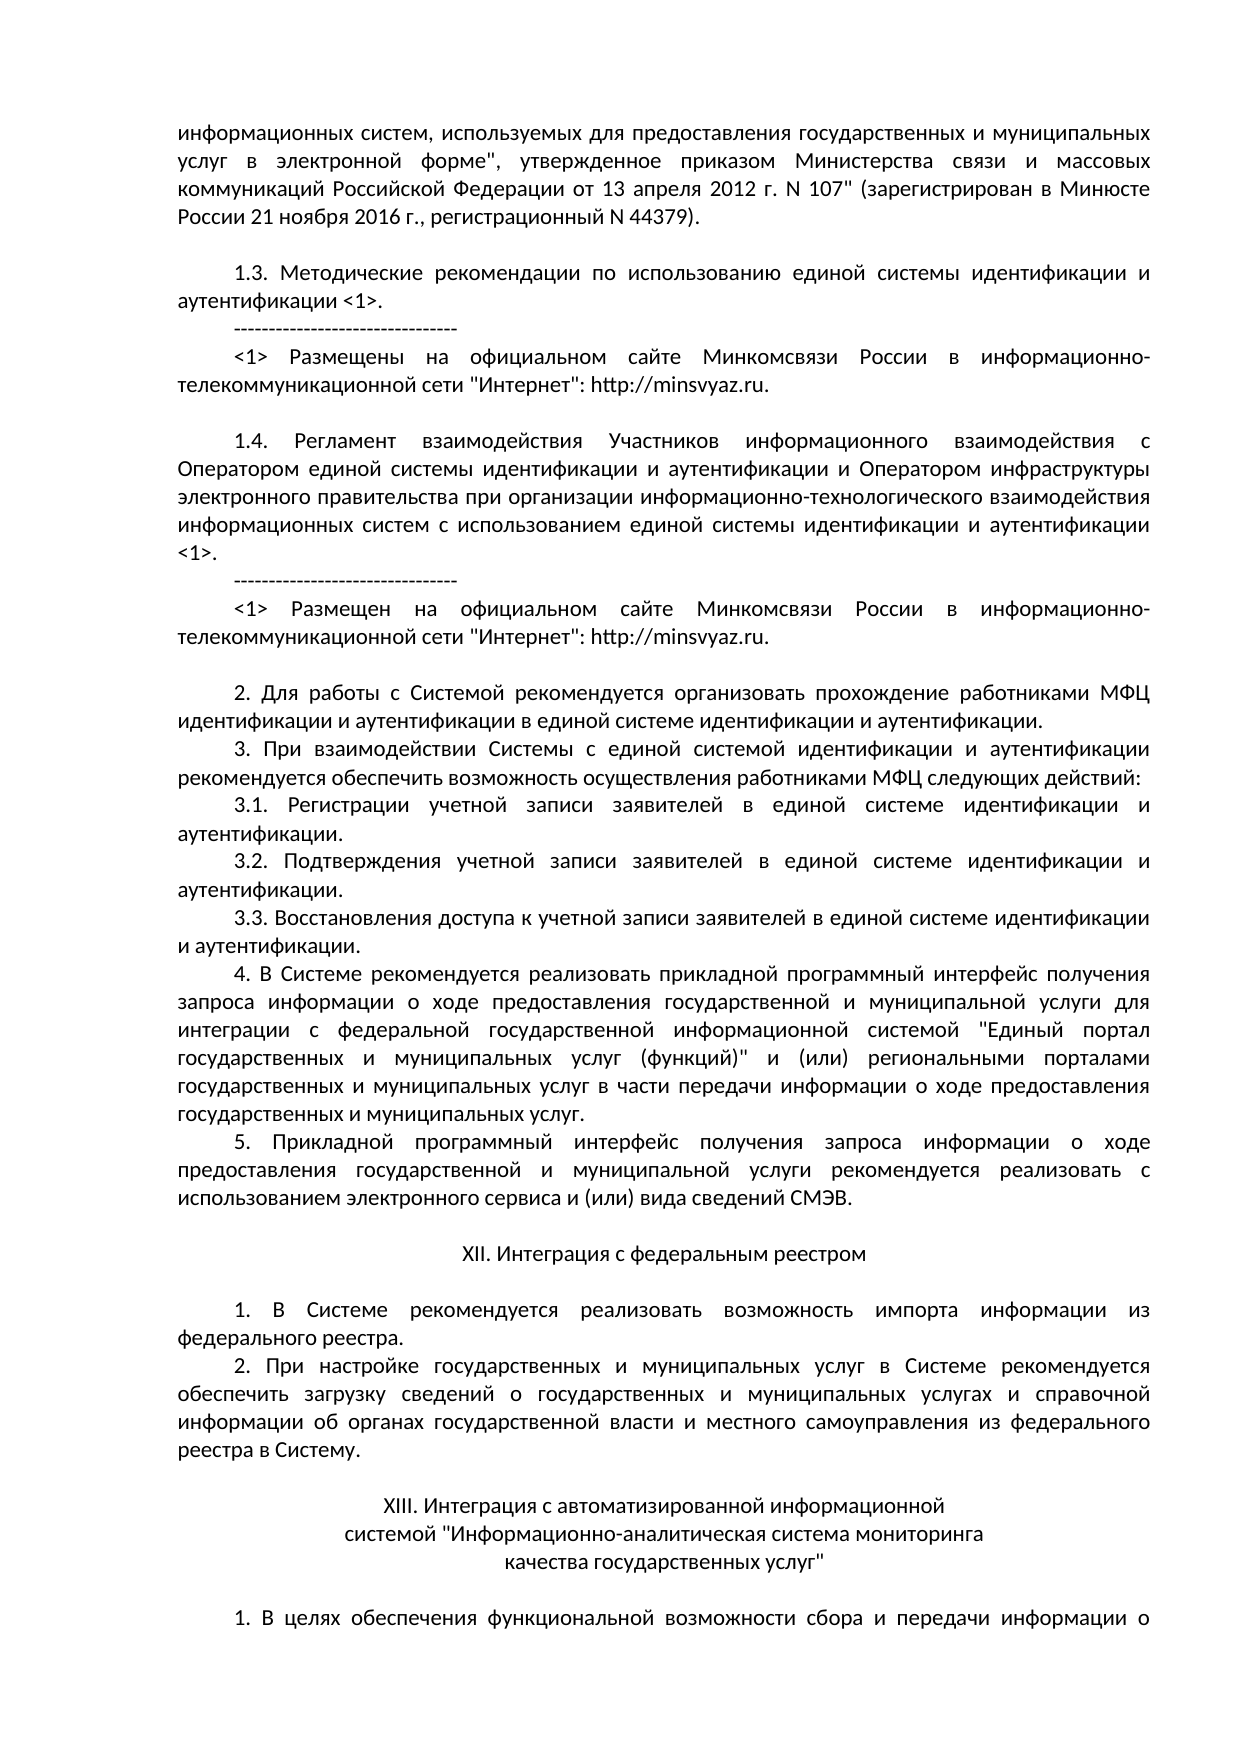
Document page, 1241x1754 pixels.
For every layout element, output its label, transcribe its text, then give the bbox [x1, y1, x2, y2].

text 3.3. Восстановления доступа к учетной записи заявителей в единой системе идентификации и аутентификации. [177, 903, 1152, 959]
text <1> Размещен на официальном сайте Минкомсвязи России в информационно-телекоммуникационной сети "Интернет": http://minsvyaz.ru. [177, 594, 1152, 651]
text 5. Прикладной программный интерфейс получения запроса информации о ходе предоставления государственной и муниципальной услуги рекомендуется реализовать с использованием электронного сервиса и (или) вида сведений СМЭВ. [177, 1127, 1152, 1211]
text -------------------------------- [177, 566, 1152, 594]
text <1> Размещены на официальном сайте Минкомсвязи России в информационно-телекоммуникационной сети "Интернет": http://minsvyaz.ru. [177, 342, 1152, 398]
text 1.3. Методические рекомендации по использованию единой системы идентификации и аутентификации <1>. [177, 258, 1152, 314]
text системой "Информационно-аналитическая система мониторинга [177, 1519, 1152, 1547]
text 1. В Системе рекомендуется реализовать возможность импорта информации из федерального реестра. [177, 1295, 1152, 1351]
text -------------------------------- [177, 314, 1152, 342]
text 3.1. Регистрации учетной записи заявителей в единой системе идентификации и аутентификации. [177, 791, 1152, 847]
text 4. В Системе рекомендуется реализовать прикладной программный интерфейс получения запроса информации о ходе предоставления государственной и муниципальной услуги для интеграции с федеральной государственной информационной системой "Единый портал государственных и муниципальных услуг (функций)" и (или) региональными порталами государственных и муниципальных услуг в части передачи информации о ходе предоставления государственных и муниципальных услуг. [177, 959, 1152, 1127]
text 3.2. Подтверждения учетной записи заявителей в единой системе идентификации и аутентификации. [177, 847, 1152, 903]
text XII. Интеграция с федеральным реестром [177, 1239, 1152, 1267]
text качества государственных услуг" [177, 1547, 1152, 1575]
text XIII. Интеграция с автоматизированной информационной [177, 1491, 1152, 1519]
text 1.4. Регламент взаимодействия Участников информационного взаимодействия с Оператором единой системы идентификации и аутентификации и Оператором инфраструктуры электронного правительства при организации информационно-технологического взаимодействия информационных систем с использованием единой системы идентификации и аутентификации <1>. [177, 426, 1152, 566]
text 2. При настройке государственных и муниципальных услуг в Системе рекомендуется обеспечить загрузку сведений о государственных и муниципальных услугах и справочной информации об органах государственной власти и местного самоуправления из федерального реестра в Систему. [177, 1351, 1152, 1463]
text 3. При взаимодействии Системы с единой системой идентификации и аутентификации рекомендуется обеспечить возможность осуществления работниками МФЦ следующих действий: [177, 734, 1152, 791]
text 2. Для работы с Системой рекомендуется организовать прохождение работниками МФЦ идентификации и аутентификации в единой системе идентификации и аутентификации. [177, 678, 1152, 734]
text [177, 118, 1152, 230]
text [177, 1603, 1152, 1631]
